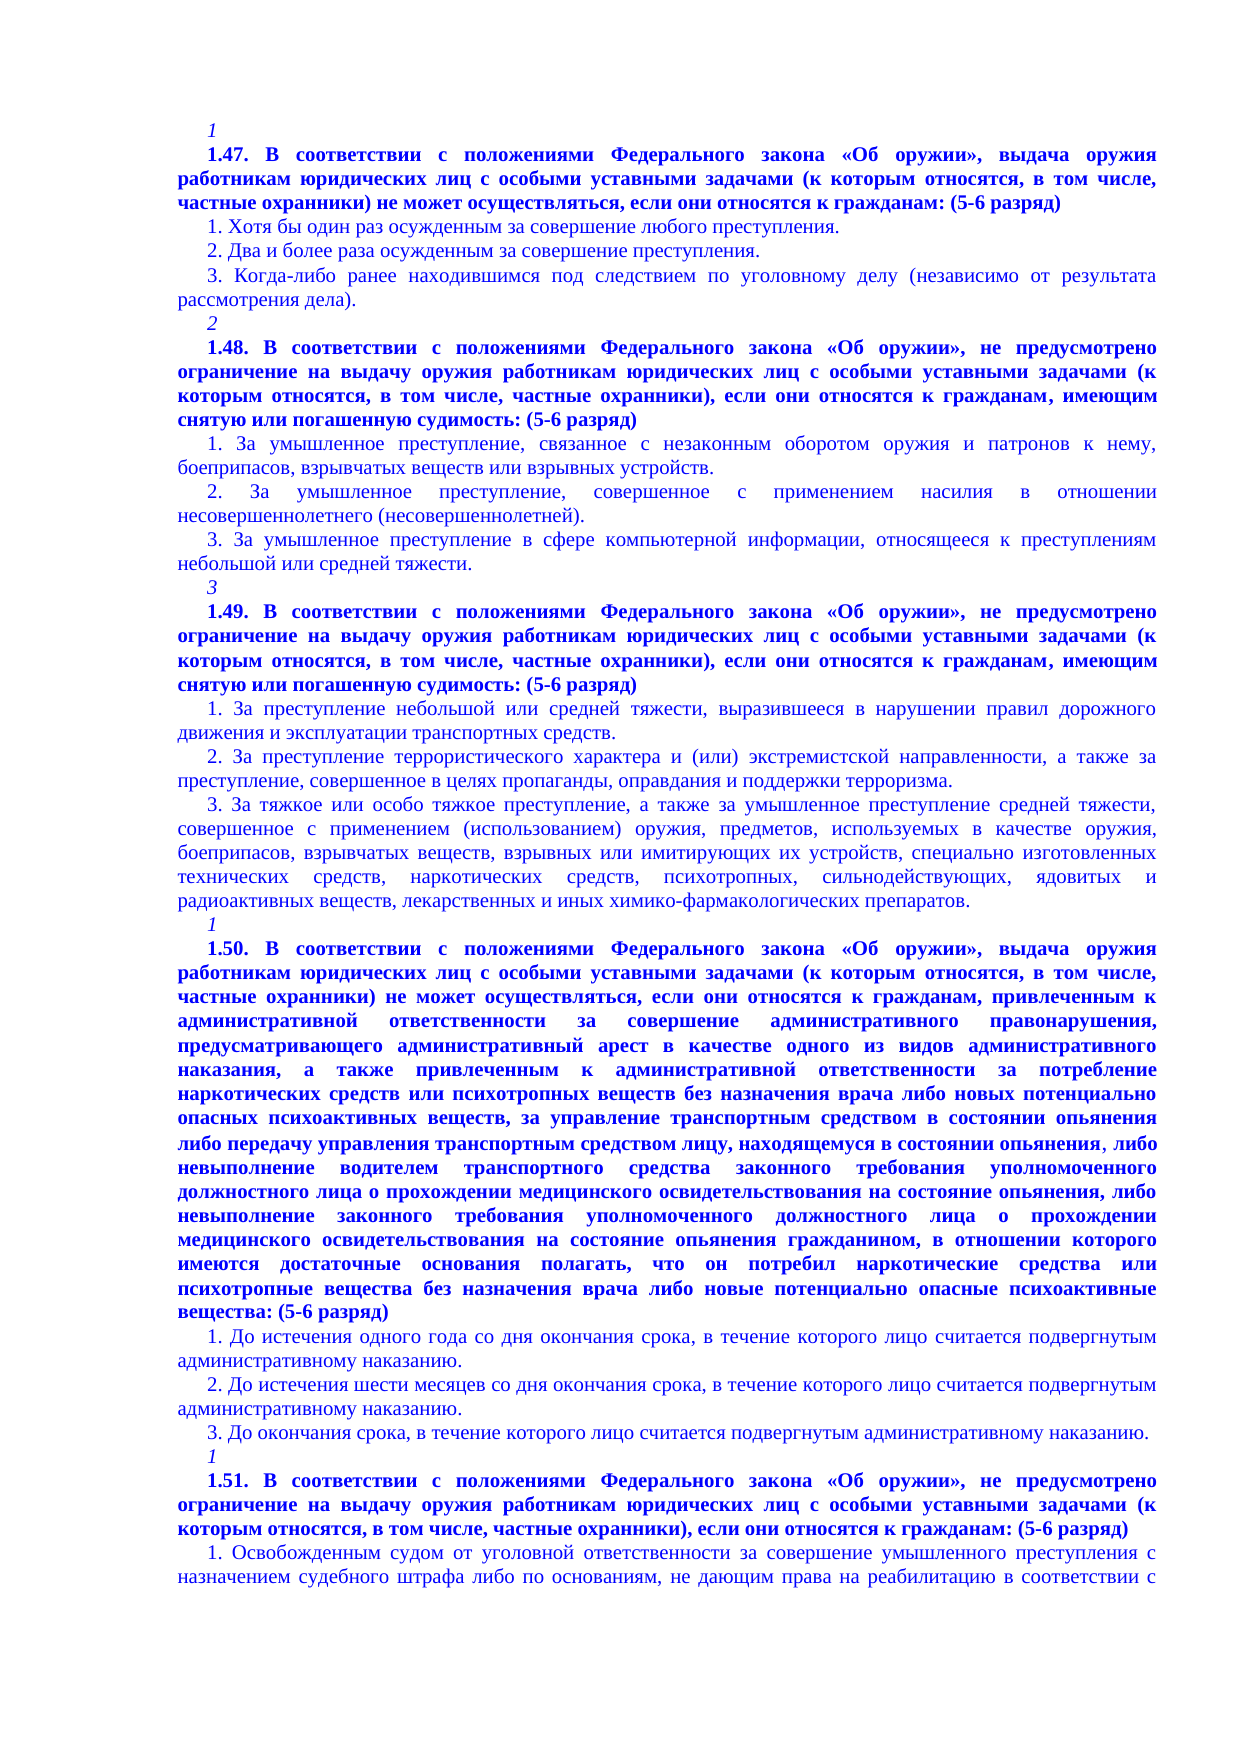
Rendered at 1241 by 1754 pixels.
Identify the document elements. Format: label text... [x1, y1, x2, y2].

text 1 [177, 1444, 1158, 1468]
text 2. За преступление террористического характера и (или) экстремистской направленности, а также за преступление, совершенное в целях пропаганды, оправдания и поддержки терроризма. [177, 744, 1158, 792]
text 1. За преступление небольшой или средней тяжести, выразившееся в нарушении правил дорожного движения и эксплуатации транспортных средств. [177, 696, 1158, 744]
text 1.47. В соответствии с положениями Федерального закона «Об оружии», выдача оружия работникам юридических лиц с особыми уставными задачами (к которым относятся, в том числе, частные охранники) не может осуществляться, если они относятся к гражданам: (5-6 разряд) [177, 142, 1158, 214]
text 1. До истечения одного года со дня окончания срока, в течение которого лицо считается подвергнутым административному наказанию. [177, 1323, 1158, 1372]
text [177, 1540, 1158, 1588]
text 3. До окончания срока, в течение которого лицо считается подвергнутым административному наказанию. [177, 1420, 1158, 1444]
text 1. Хотя бы один раз осужденным за совершение любого преступления. [177, 214, 1158, 238]
text 1.51. В соответствии с положениями Федерального закона «Об оружии», не предусмотрено ограничение на выдачу оружия работникам юридических лиц с особыми уставными задачами (к которым относятся, в том числе, частные охранники), если они относятся к гражданам: (5-6 разряд) [177, 1468, 1158, 1540]
text 2. До истечения шести месяцев со дня окончания срока, в течение которого лицо считается подвергнутым административному наказанию. [177, 1372, 1158, 1420]
text 2. За умышленное преступление, совершенное с применением насилия в отношении несовершеннолетнего (несовершеннолетней). [177, 479, 1158, 527]
text 1 [177, 118, 1158, 142]
text 3. Когда-либо ранее находившимся под следствием по уголовному делу (независимо от результата рассмотрения дела). [177, 262, 1158, 311]
text 3 [177, 575, 1158, 599]
text 1.49. В соответствии с положениями Федерального закона «Об оружии», не предусмотрено ограничение на выдачу оружия работникам юридических лиц с особыми уставными задачами (к которым относятся, в том числе, частные охранники), если они относятся к гражданам, имеющим снятую или погашенную судимость: (5-6 разряд) [177, 599, 1158, 696]
text 2 [177, 311, 1158, 335]
text 1.50. В соответствии с положениями Федерального закона «Об оружии», выдача оружия работникам юридических лиц с особыми уставными задачами (к которым относятся, в том числе, частные охранники) не может осуществляться, если они относятся к гражданам, привлеченным к административной ответственности за совершение административного правонарушения, предусматривающего административный арест в качестве одного из видов административного наказания, а также привлеченным к административной ответственности за потребление наркотических средств или психотропных веществ без назначения врача либо новых потенциально опасных психоактивных веществ, за управление транспортным средством в состоянии опьянения либо передачу управления транспортным средством лицу, находящемуся в состоянии опьянения, либо невыполнение водителем транспортного средства законного требования уполномоченного должностного лица о прохождении медицинского освидетельствования на состояние опьянения, либо невыполнение законного требования уполномоченного должностного лица о прохождении медицинского освидетельствования на состояние опьянения гражданином, в отношении которого имеются достаточные основания полагать, что он потребил наркотические средства или психотропные вещества без назначения врача либо новые потенциально опасные психоактивные вещества: (5-6 разряд) [177, 936, 1158, 1323]
text 2. Два и более раза осужденным за совершение преступления. [177, 238, 1158, 262]
text 1 [177, 912, 1158, 936]
text 1. За умышленное преступление, связанное с незаконным оборотом оружия и патронов к нему, боеприпасов, взрывчатых веществ или взрывных устройств. [177, 431, 1158, 479]
text 3. За умышленное преступление в сфере компьютерной информации, относящееся к преступлениям небольшой или средней тяжести. [177, 527, 1158, 575]
text 3. За тяжкое или особо тяжкое преступление, а также за умышленное преступление средней тяжести, совершенное с применением (использованием) оружия, предметов, используемых в качестве оружия, боеприпасов, взрывчатых веществ, взрывных или имитирующих их устройств, специально изготовленных технических средств, наркотических средств, психотропных, сильнодействующих, ядовитых и радиоактивных веществ, лекарственных и иных химико-фармакологических препаратов. [177, 792, 1158, 912]
text 1.48. В соответствии с положениями Федерального закона «Об оружии», не предусмотрено ограничение на выдачу оружия работникам юридических лиц с особыми уставными задачами (к которым относятся, в том числе, частные охранники), если они относятся к гражданам, имеющим снятую или погашенную судимость: (5-6 разряд) [177, 335, 1158, 431]
